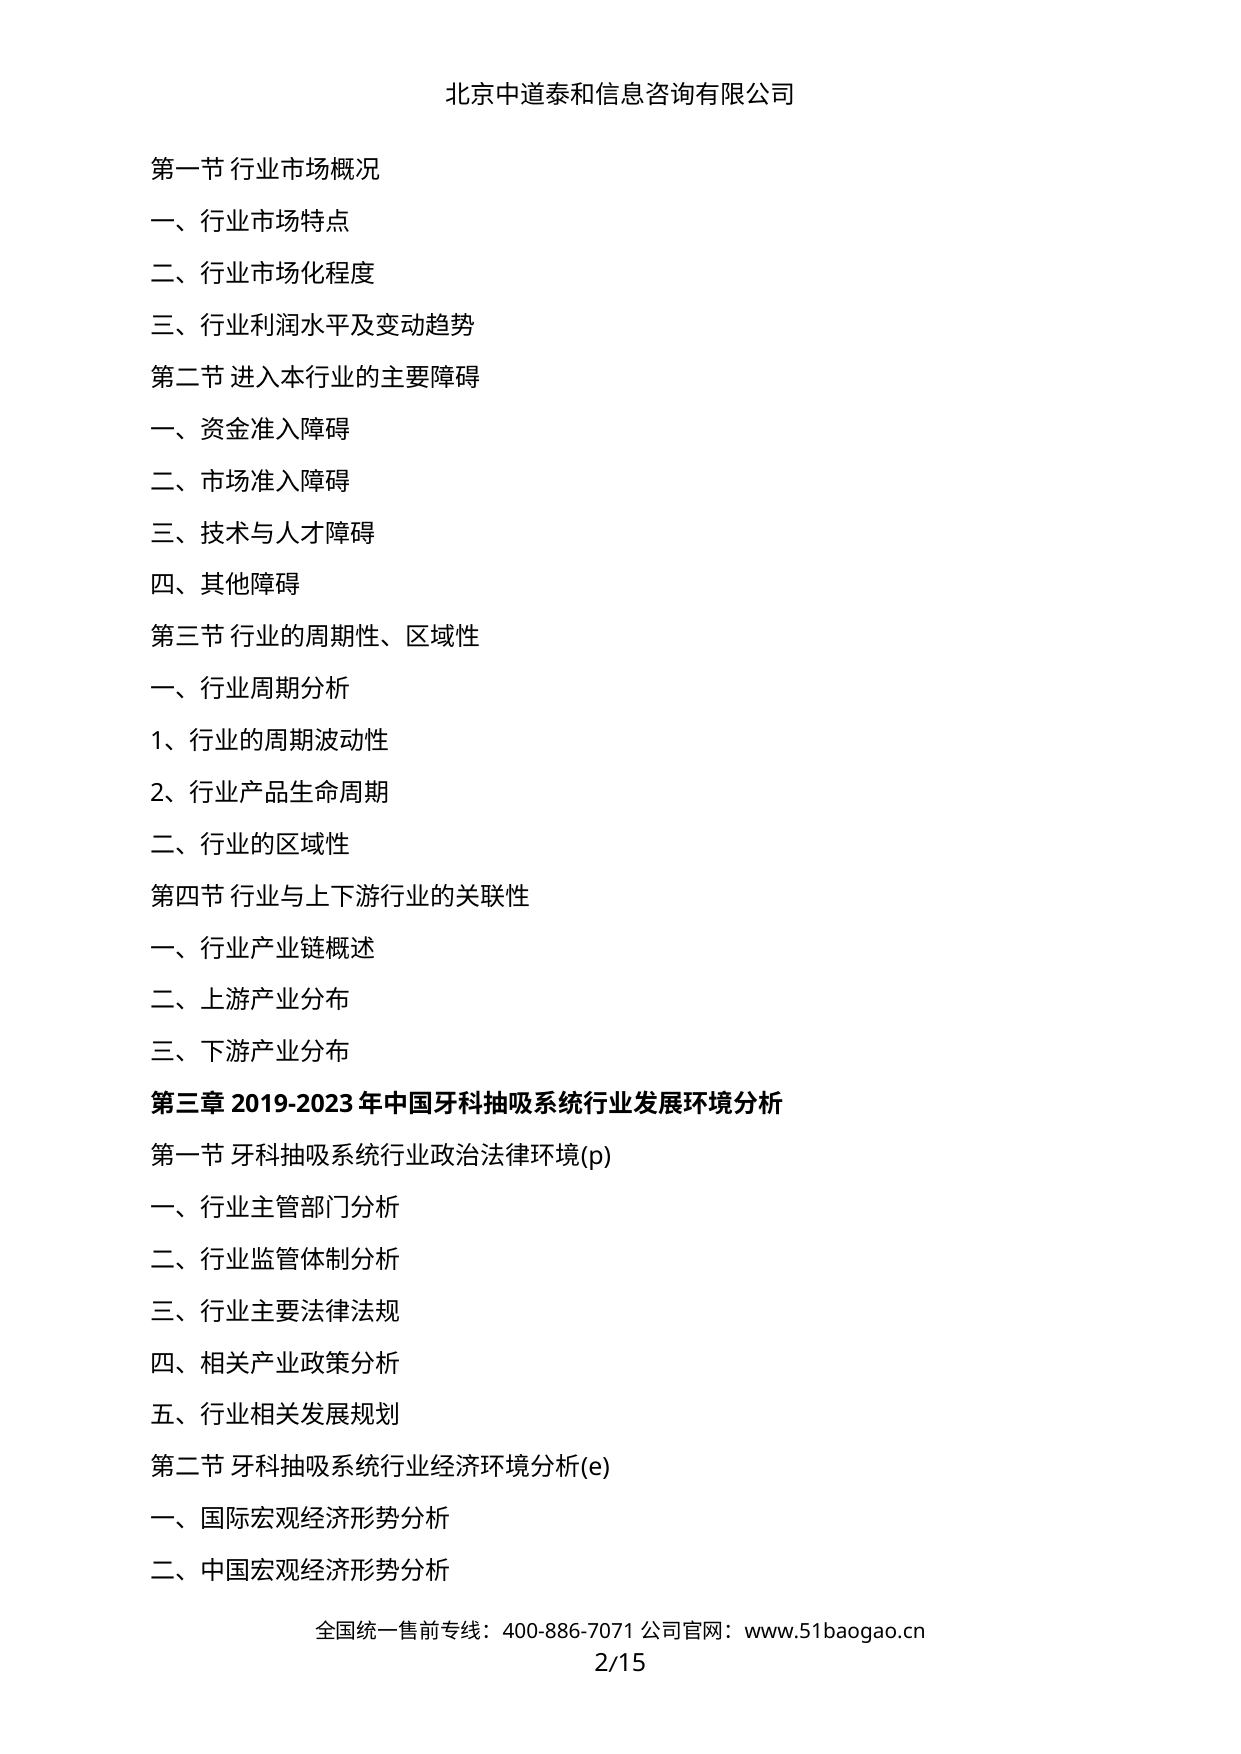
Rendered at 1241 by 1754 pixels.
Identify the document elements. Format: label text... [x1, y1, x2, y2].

text 三、行业主要法律法规 [150, 1291, 1090, 1327]
text 三、行业利润水平及变动趋势 [150, 306, 1090, 342]
text 三、下游产业分布 [150, 1032, 1090, 1068]
text 二、行业监管体制分析 [150, 1239, 1090, 1276]
text 一、国际宏观经济形势分析 [150, 1499, 1090, 1535]
text 四、其他障碍 [150, 565, 1090, 601]
text 二、市场准入障碍 [150, 461, 1090, 497]
text 第二节 进入本行业的主要障碍 [150, 357, 1090, 394]
text 第四节 行业与上下游行业的关联性 [150, 876, 1090, 912]
text 四、相关产业政策分析 [150, 1343, 1090, 1379]
text 一、资金准入障碍 [150, 409, 1090, 446]
text 2、行业产品生命周期 [150, 772, 1090, 809]
text 第一节 行业市场概况 [150, 150, 1090, 186]
text 一、行业周期分析 [150, 669, 1090, 705]
text 五、行业相关发展规划 [150, 1395, 1090, 1431]
text 第三节 行业的周期性、区域性 [150, 617, 1090, 653]
text 1、行业的周期波动性 [150, 721, 1090, 757]
text 第一节 牙科抽吸系统行业政治法律环境(p) [150, 1136, 1090, 1172]
text 第三章 2019-2023年中国牙科抽吸系统行业发展环境分析 [150, 1084, 1090, 1120]
text 二、行业的区域性 [150, 824, 1090, 861]
text 二、中国宏观经济形势分析 [150, 1551, 1090, 1587]
text 二、上游产业分布 [150, 980, 1090, 1016]
text 三、技术与人才障碍 [150, 513, 1090, 549]
text 一、行业主管部门分析 [150, 1187, 1090, 1224]
text 一、行业产业链概述 [150, 928, 1090, 964]
text 一、行业市场特点 [150, 202, 1090, 238]
text 第二节 牙科抽吸系统行业经济环境分析(e) [150, 1447, 1090, 1483]
text 二、行业市场化程度 [150, 254, 1090, 290]
